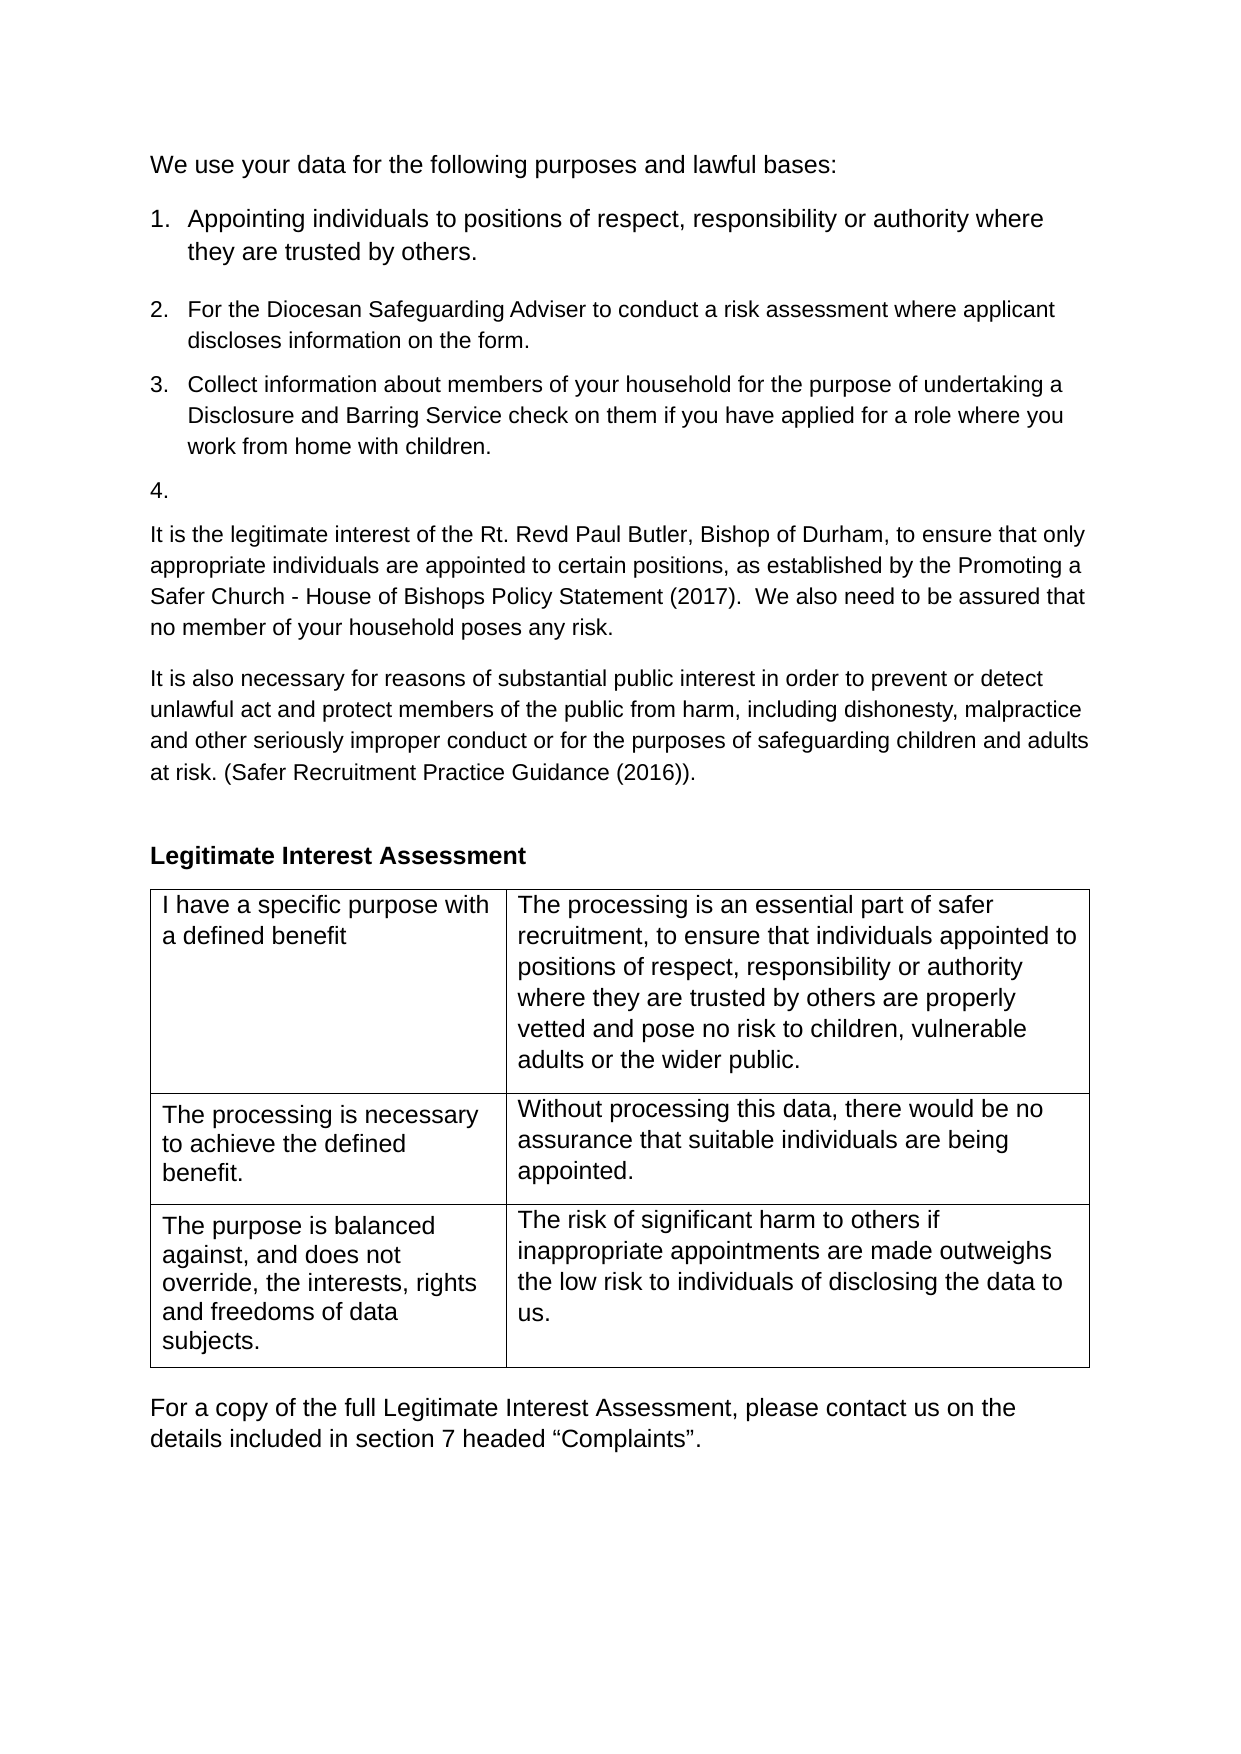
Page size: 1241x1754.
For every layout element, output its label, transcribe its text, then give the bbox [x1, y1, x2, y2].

title Collect information about members of your household for the purpose of undertaking a Disclosure and Barring Service check on them if you have applied for a role where you work from home with children. [150, 366, 1090, 459]
list Appointing individuals to positions of respect, responsibility or authority where they are trusted by others. [150, 204, 1090, 266]
table_cell The purpose is balanced against, and does not override, the interests, rights and freedoms of data subjects. [151, 1205, 506, 1367]
text We use your data for the following purposes and lawful bases: [150, 150, 1090, 179]
table_header The processing is an essential part of safer recruitment, to ensure that individuals appointed to positions of respect, responsibility or authority where they are trusted by others are properly vetted and pose no risk to children, vulnerable adults or the wider public. [507, 890, 1089, 1093]
title It is also necessary for reasons of substantial public interest in order to prevent or detect unlawful act and protect members of the public from harm, including dishonesty, malpractice and other seriously improper conduct or for the purposes of safeguarding children and adults at risk. (Safer Recruitment Practice Guidance (2016)). [150, 660, 1090, 785]
text It is the legitimate interest of the Rt. Revd Paul Butler, Bishop of Durham, to ensure that only appropriate individuals are appointed to certain positions, as established by the Promoting a Safer Church - House of Bishops Policy Statement (2017). We also need to be assured that no member of your household poses any risk. [150, 516, 1090, 641]
text For a copy of the full Legitimate Interest Assessment, please contact us on the details included in section 7 headed “Complaints”. [150, 1393, 1090, 1453]
title For the Diocesan Safeguarding Adviser to conduct a risk assessment where applicant discloses information on the form. [150, 291, 1090, 353]
text Legitimate Interest Assessment [150, 841, 1090, 870]
table_cell The risk of significant harm to others if inappropriate appointments are made outweighs the low risk to individuals of disclosing the data to us. [507, 1205, 1089, 1367]
table_cell Without processing this data, there would be no assurance that suitable individuals are being appointed. [507, 1094, 1089, 1204]
table_cell The processing is necessary to achieve the defined benefit. [151, 1094, 506, 1204]
table_header I have a specific purpose with a defined benefit [151, 890, 506, 1093]
